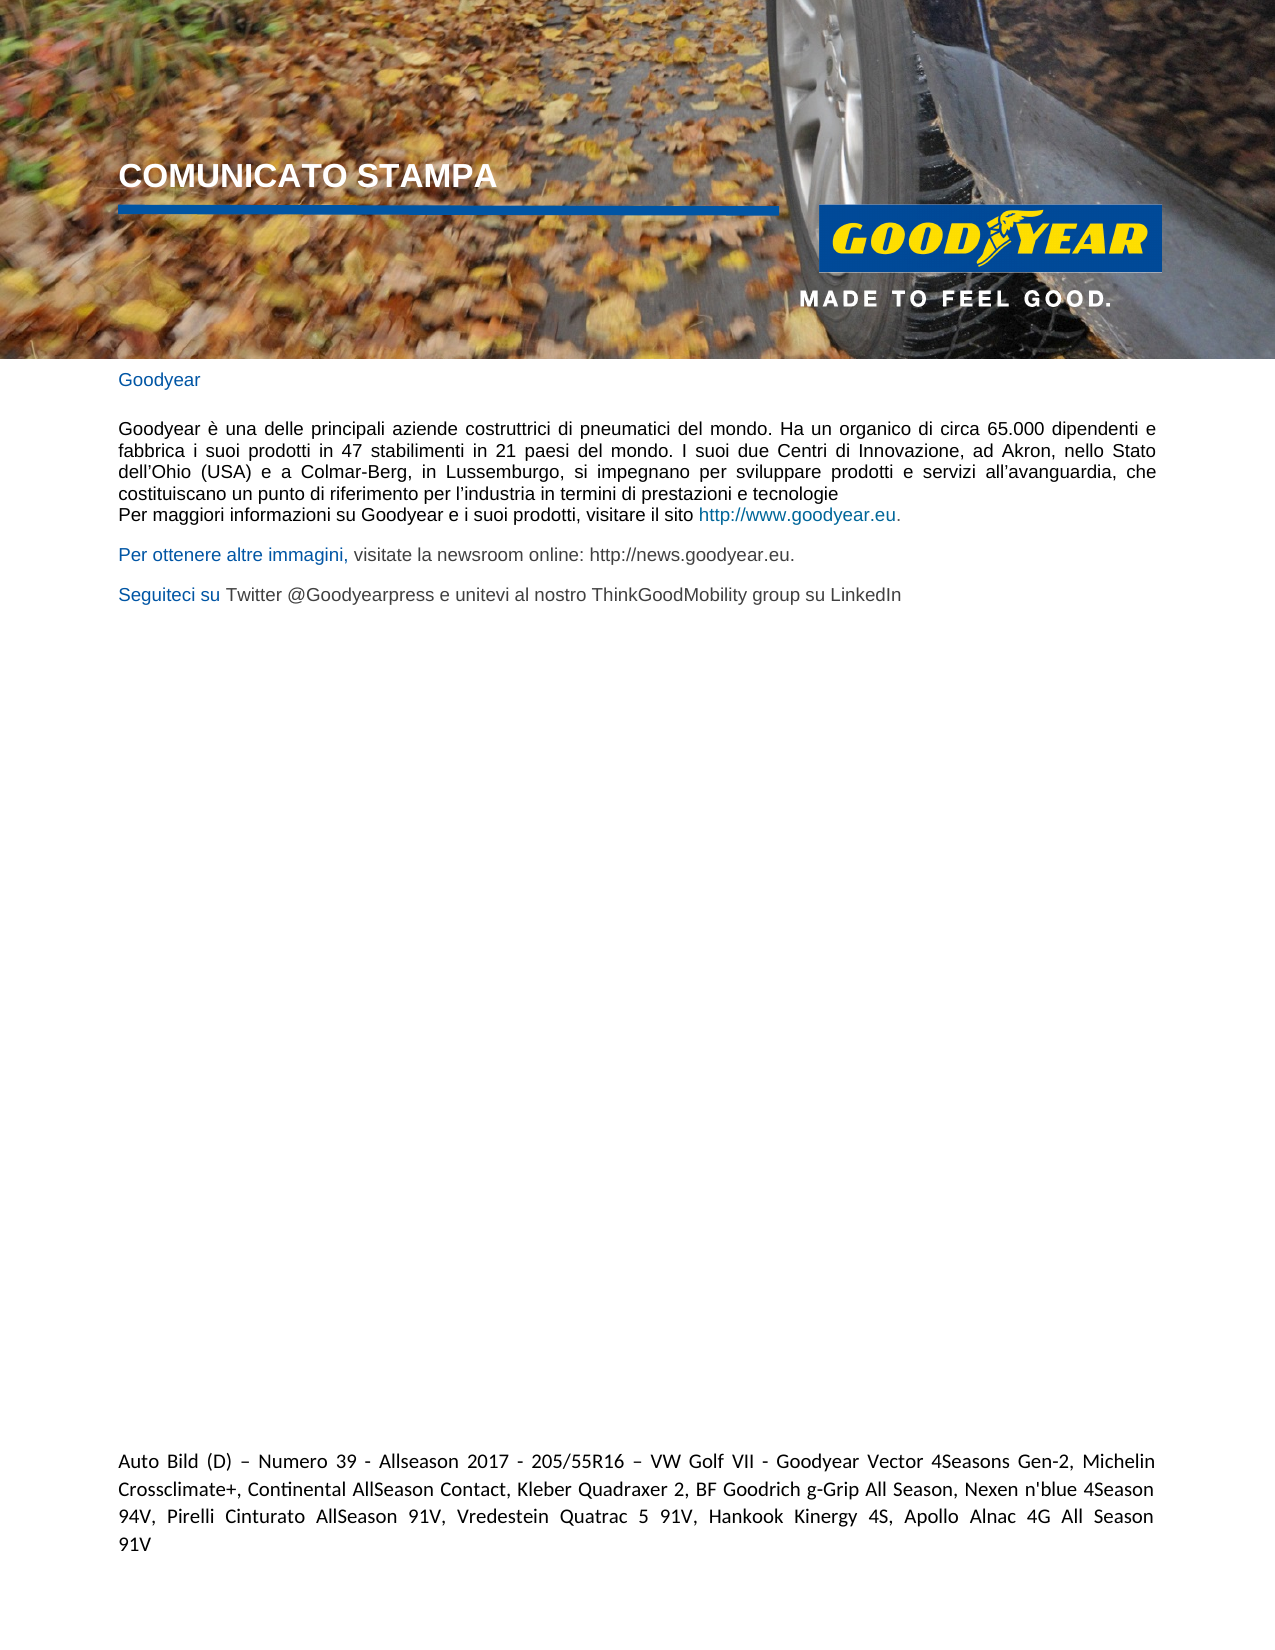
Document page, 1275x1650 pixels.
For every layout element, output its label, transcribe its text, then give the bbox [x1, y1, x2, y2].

text Per maggiori informazioni su Goodyear e i suoi prodotti, visitare il sito http://www.goodyear.eu. [118, 504, 1157, 526]
text Goodyear è una delle principali aziende costruttrici di pneumatici del mondo. Ha un organico di circa 65.000 dipendenti e fabbrica i suoi prodotti in 47 stabilimenti in 21 paesi del mondo. I suoi due Centri di Innovazione, ad Akron, nello Stato dell’Ohio (USA) e a Colmar-Berg, in Lussemburgo, si impegnano per sviluppare prodotti e servizi all’avanguardia, che costituiscano un punto di riferimento per l’industria in termini di prestazioni e tecnologie [118, 418, 1157, 504]
text Goodyear [118, 148, 1157, 390]
text Per ottenere altre immagini, visitate la newsroom online: http://news.goodyear.eu. [118, 544, 1157, 566]
picture [0, 0, 1275, 359]
text Seguiteci su Twitter @Goodyearpress e unitevi al nostro ThinkGoodMobility group su LinkedIn [118, 584, 1157, 605]
